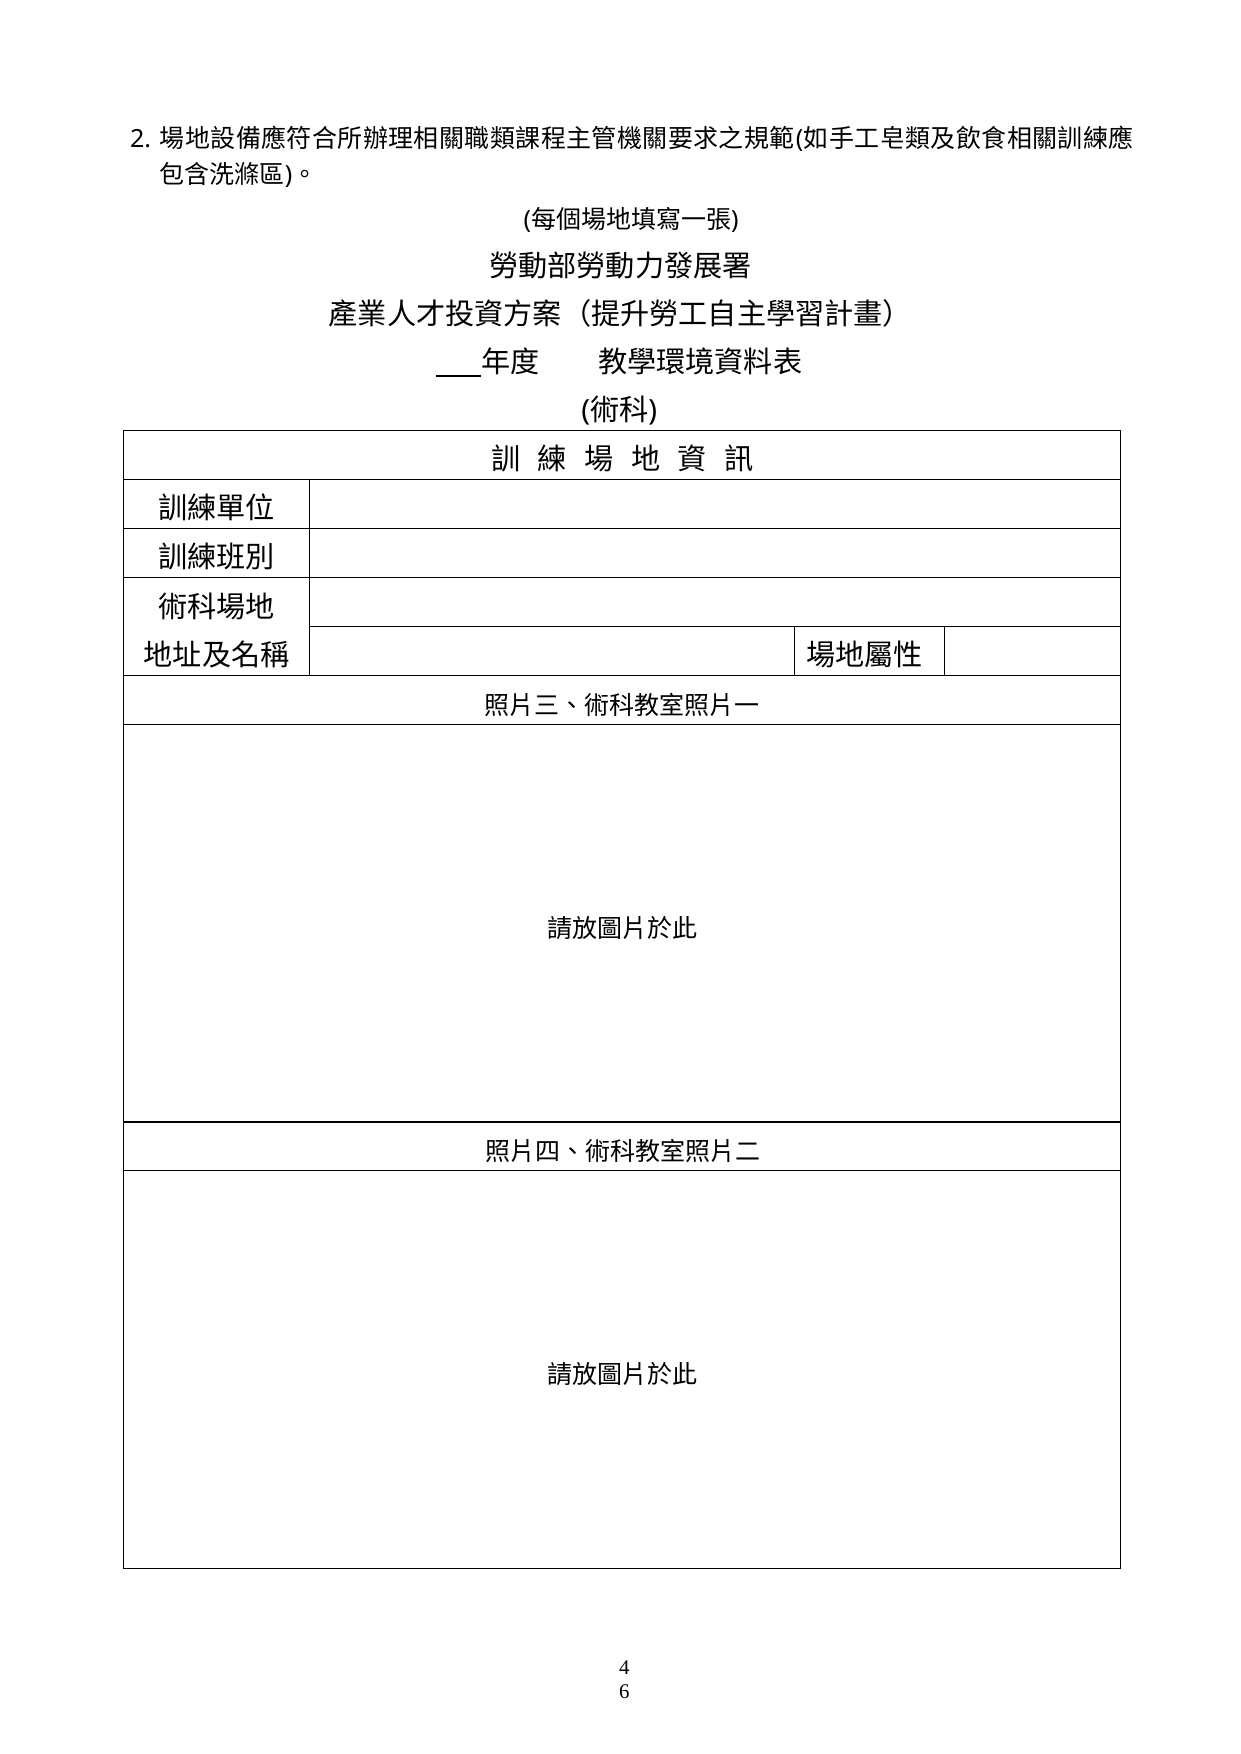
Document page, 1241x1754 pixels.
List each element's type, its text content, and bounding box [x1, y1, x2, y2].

table_cell 術科場地 地址及名稱 [124, 578, 309, 675]
list 場地設備應符合所辦理相關職類課程主管機關要求之規範(如手工皂類及飲食相關訓練應包含洗滌區)。 [130, 118, 1134, 191]
table_cell [310, 529, 1120, 577]
text 年度 教學環境資料表 [106, 334, 1131, 382]
text (術科) [106, 382, 1131, 430]
table_header 訓練場地資訊 [124, 431, 1120, 479]
table_cell [945, 627, 1120, 675]
text 產業人才投資方案（提升勞工自主學習計畫） [106, 286, 1134, 334]
text 勞動部勞動力發展署 [106, 238, 1134, 286]
text (每個場地填寫一張) [106, 191, 1134, 238]
table_cell 訓練班別 [124, 529, 309, 577]
table_cell 訓練單位 [124, 480, 309, 528]
table_cell 請放圖片於此 [124, 725, 1120, 1121]
table_cell [310, 480, 1120, 528]
table_cell [310, 578, 1120, 626]
table_cell 照片四、術科教室照片二 [124, 1123, 1120, 1170]
table_cell 照片三、術科教室照片一 [124, 676, 1120, 724]
table_cell 場地屬性 [795, 627, 944, 675]
table_cell [310, 627, 794, 675]
table_cell 請放圖片於此 [124, 1171, 1120, 1568]
